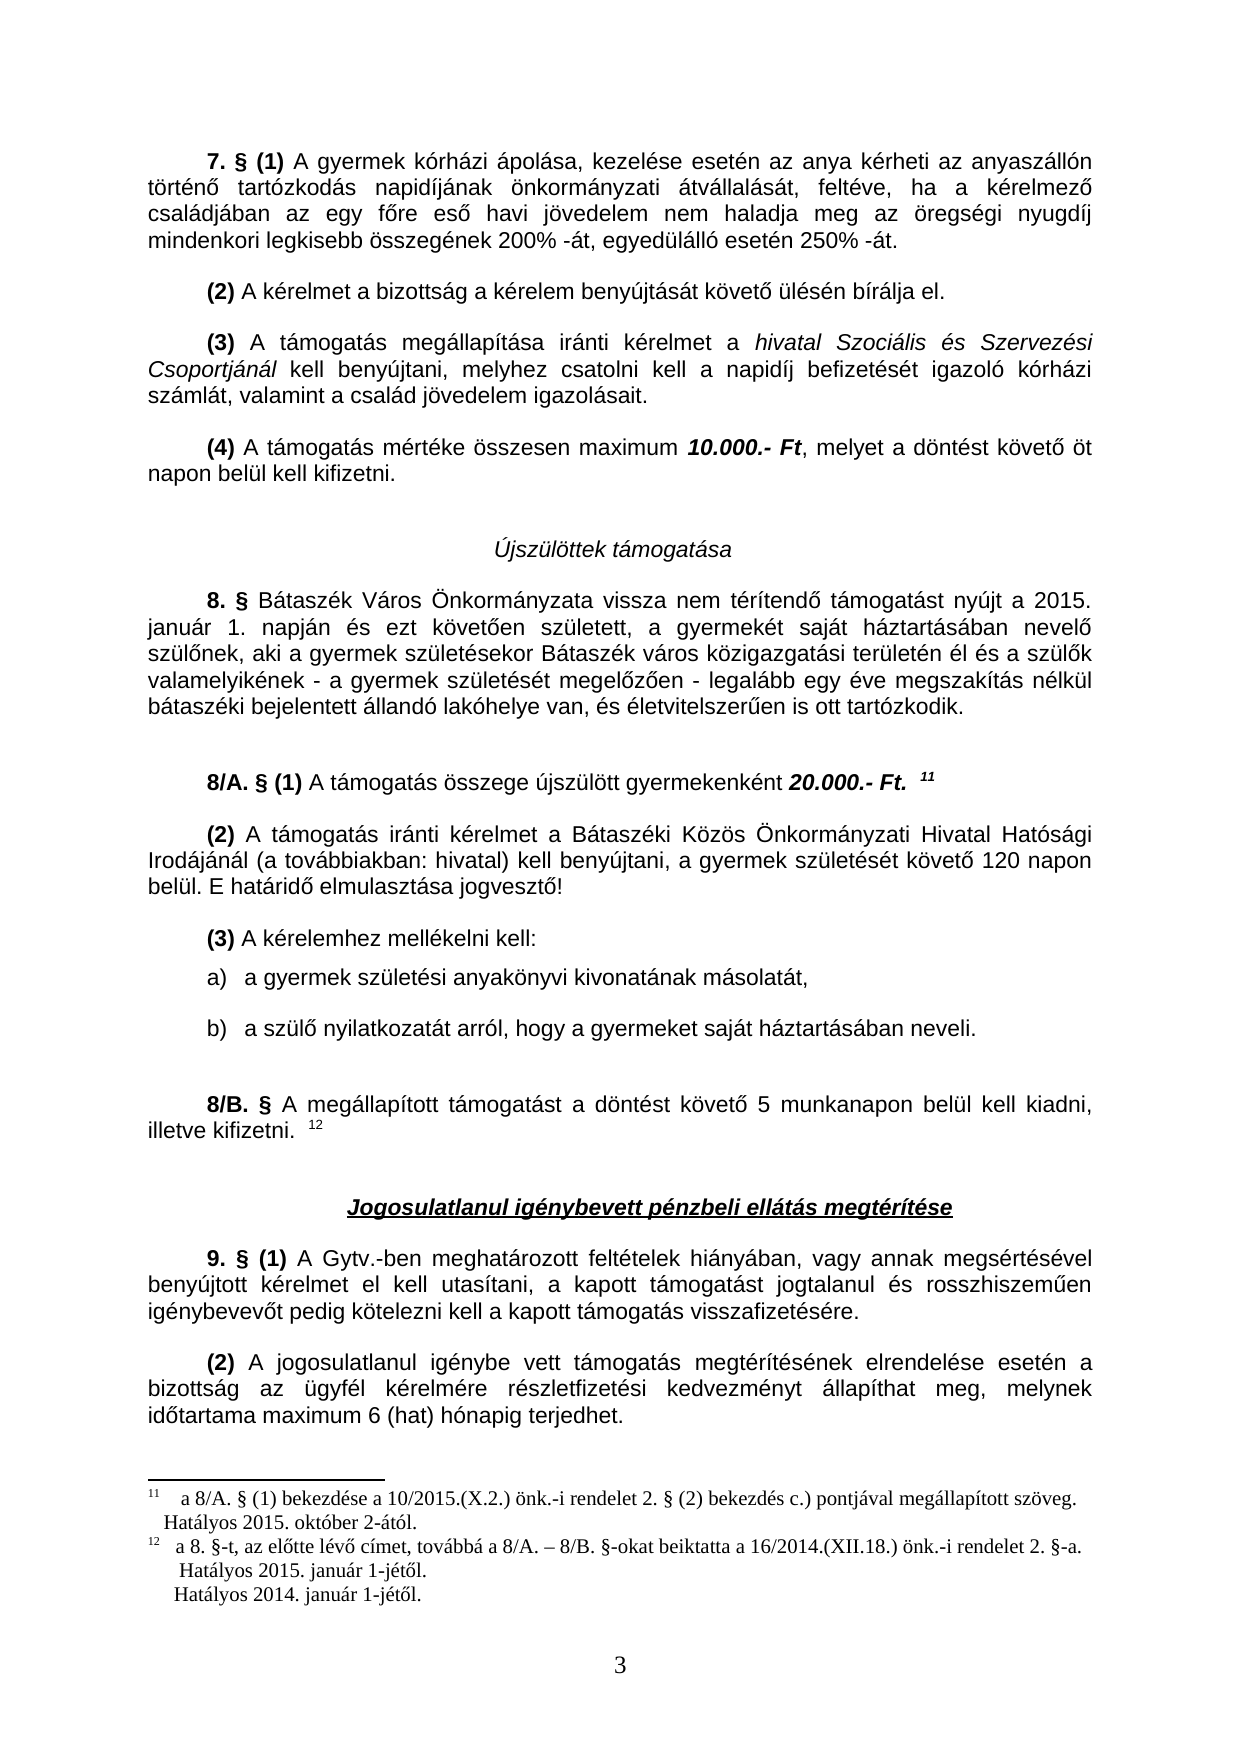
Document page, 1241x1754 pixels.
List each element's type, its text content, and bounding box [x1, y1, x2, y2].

text 8/A. § (1) A támogatás összege újszülött gyermekenként 20.000.- Ft. [148, 769, 1093, 796]
list a szülő nyilatkozatát arról, hogy a gyermeket saját háztartásában neveli. [207, 1014, 1093, 1041]
text (2) A kérelmet a bizottság a kérelem benyújtását követő ülésén bírálja el. [148, 278, 1093, 304]
text (2) A jogosulatlanul igénybe vett támogatás megtérítésének elrendelése esetén a bizottság az ügyfél kérelmére részletfizetési kedvezményt állapíthat meg, melynek időtartama maximum 6 (hat) hónapig terjedhet. [148, 1349, 1093, 1428]
text 9. § (1) A Gytv.-ben meghatározott feltételek hiányában, vagy annak megsértésével benyújtott kérelmet el kell utasítani, a kapott támogatást jogtalanul és rosszhiszeműen igénybevevőt pedig kötelezni kell a kapott támogatás visszafizetésére. [148, 1245, 1093, 1324]
text (4) A támogatás mértéke összesen maximum 10.000.- Ft, melyet a döntést követő öt napon belül kell kifizetni. [148, 433, 1093, 486]
text (2) A támogatás iránti kérelmet a Bátaszéki Közös Önkormányzati Hivatal Hatósági Irodájánál (a továbbiakban: hivatal) kell benyújtani, a gyermek születését követő 120 napon belül. E határidő elmulasztása jogvesztő! [148, 821, 1093, 900]
text Jogosulatlanul igénybevett pénzbeli ellátás megtérítése [148, 1194, 1093, 1220]
text (3) A kérelemhez mellékelni kell: [148, 925, 1093, 951]
text (3) A támogatás megállapítása iránti kérelmet a hivatal Szociális és Szervezési Csoportjánál kell benyújtani, melyhez csatolni kell a napidíj befizetését igazoló kórházi számlát, valamint a család jövedelem igazolásait. [148, 329, 1093, 408]
text 7. § (1) A gyermek kórházi ápolása, kezelése esetén az anya kérheti az anyaszállón történő tartózkodás napidíjának önkormányzati átvállalását, feltéve, ha a kérelmező családjában az egy főre eső havi jövedelem nem haladja meg az öregségi nyugdíj mindenkori legkisebb összegének 200% -át, egyedülálló esetén 250% -át. [148, 148, 1093, 253]
text 8/B. § A megállapított támogatást a döntést követő 5 munkanapon belül kell kiadni, illetve kifizetni. [148, 1091, 1093, 1144]
text 8. § Bátaszék Város Önkormányzata vissza nem térítendő támogatást nyújt a 2015. január 1. napján és ezt követően született, a gyermekét saját háztartásában nevelő szülőnek, aki a gyermek születésekor Bátaszék város közigazgatási területén él és a szülők valamelyikének - a gyermek születését megelőzően - legalább egy éve megszakítás nélkül bátaszéki bejelentett állandó lakóhelye van, és életvitelszerűen is ott tartózkodik. [148, 587, 1093, 719]
text Újszülöttek támogatása [133, 536, 1093, 562]
list a gyermek születési anyakönyvi kivonatának másolatát, [207, 963, 1093, 990]
